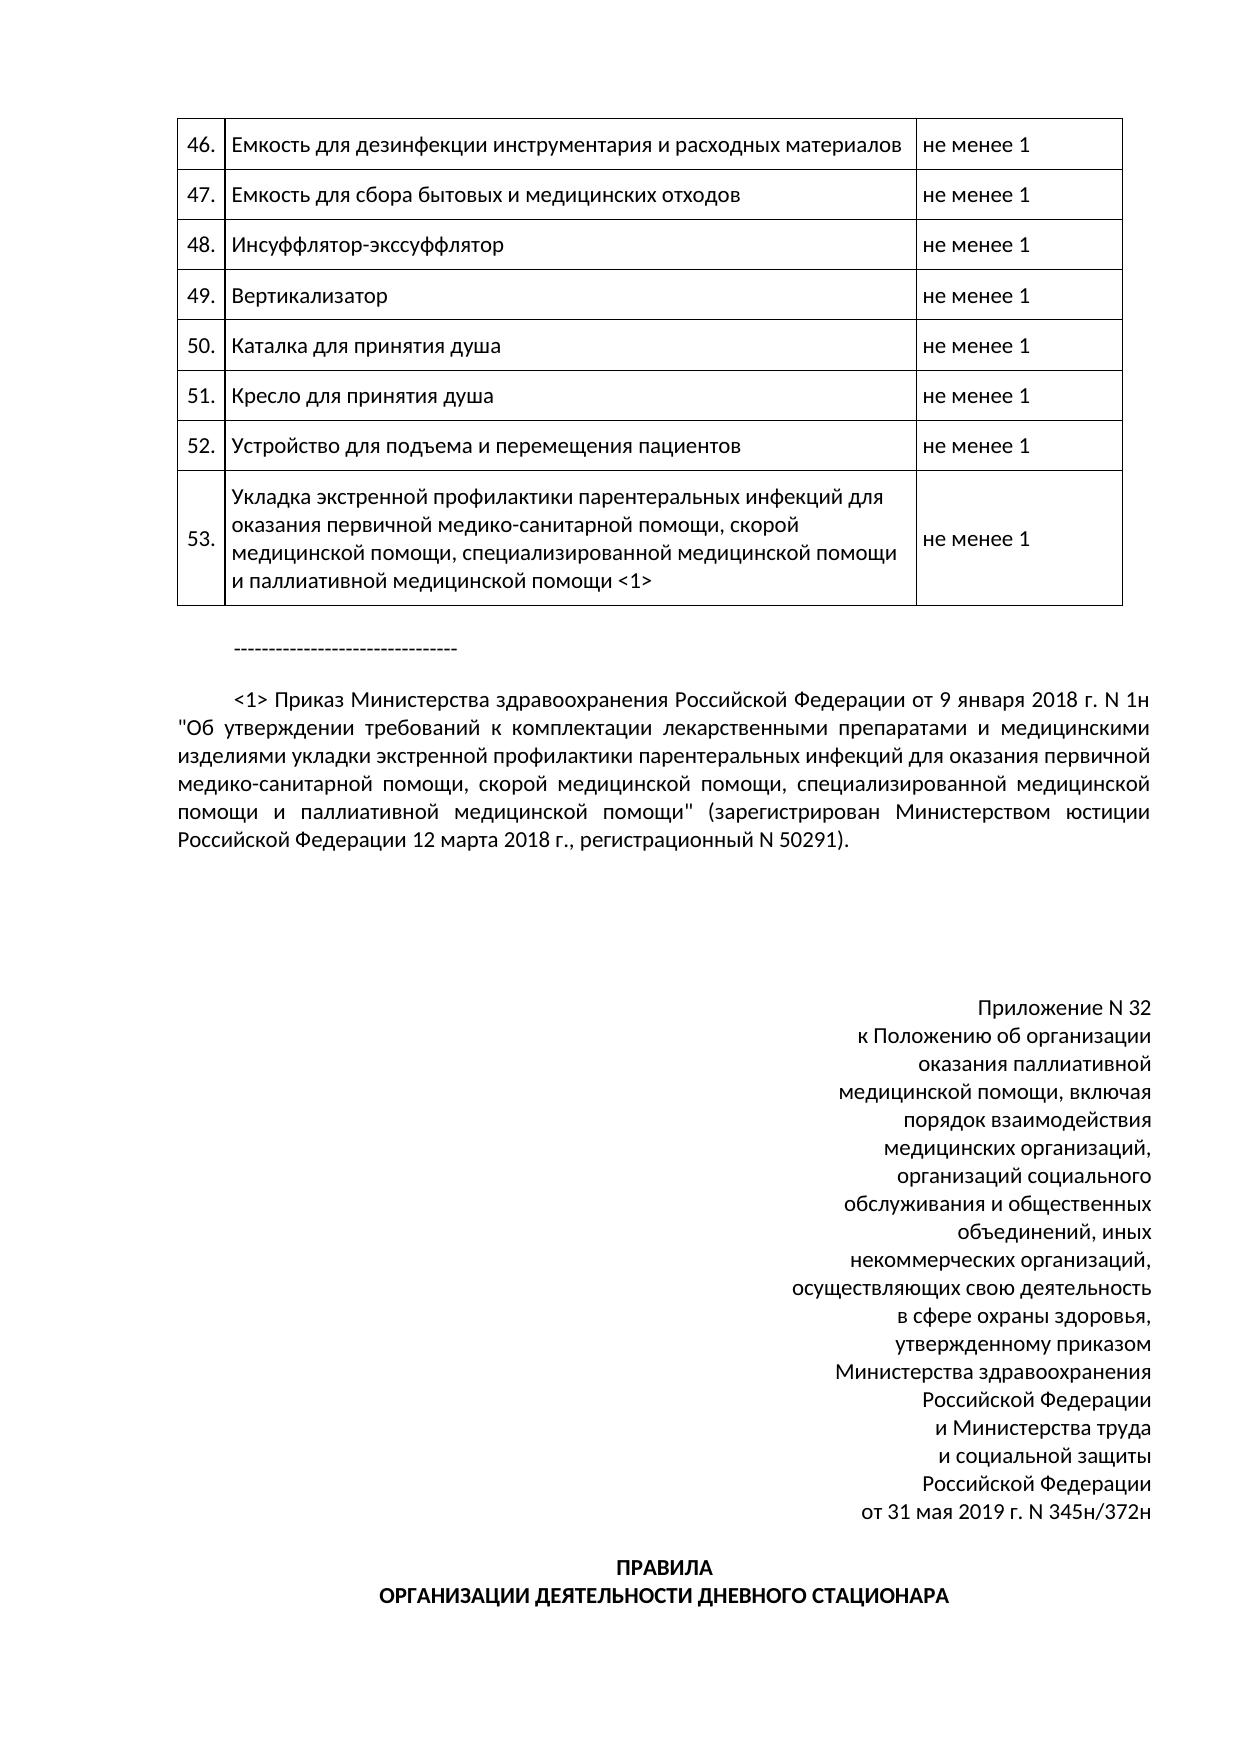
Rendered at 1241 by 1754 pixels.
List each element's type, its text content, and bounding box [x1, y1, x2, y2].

text некоммерческих организаций, [177, 1245, 1152, 1273]
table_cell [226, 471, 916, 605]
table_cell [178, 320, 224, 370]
text оказания паллиативной [177, 1049, 1152, 1077]
text Российской Федерации [177, 1469, 1152, 1497]
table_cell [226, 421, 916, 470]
text Приложение N 32 [177, 993, 1152, 1021]
text в сфере охраны здоровья, [177, 1301, 1152, 1329]
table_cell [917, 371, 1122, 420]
text и социальной защиты [177, 1441, 1152, 1469]
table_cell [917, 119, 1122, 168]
text <1> Приказ Министерства здравоохранения Российской Федерации от 9 января 2018 г. N 1н "Об утверждении требований к комплектации лекарственными препаратами и медицинскими изделиями укладки экстренной профилактики парентеральных инфекций для оказания первичной медико-санитарной помощи, скорой медицинской помощи, специализированной медицинской помощи и паллиативной медицинской помощи" (зарегистрирован Министерством юстиции Российской Федерации 12 марта 2018 г., регистрационный N 50291). [177, 685, 1152, 853]
text медицинских организаций, [177, 1133, 1152, 1161]
text -------------------------------- [177, 634, 1152, 662]
text организаций социального [177, 1161, 1152, 1189]
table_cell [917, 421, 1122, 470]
text порядок взаимодействия [177, 1105, 1152, 1133]
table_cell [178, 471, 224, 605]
text медицинской помощи, включая [177, 1077, 1152, 1105]
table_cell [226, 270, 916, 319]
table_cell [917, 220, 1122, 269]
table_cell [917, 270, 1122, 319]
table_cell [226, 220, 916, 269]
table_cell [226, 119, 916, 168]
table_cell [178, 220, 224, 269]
text и Министерства труда [177, 1413, 1152, 1441]
text обслуживания и общественных [177, 1189, 1152, 1217]
text от 31 мая 2019 г. N 345н/372н [177, 1497, 1152, 1525]
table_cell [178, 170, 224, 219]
text к Положению об организации [177, 1021, 1152, 1049]
text объединений, иных [177, 1217, 1152, 1245]
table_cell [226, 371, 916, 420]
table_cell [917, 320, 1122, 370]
text осуществляющих свою деятельность [177, 1273, 1152, 1301]
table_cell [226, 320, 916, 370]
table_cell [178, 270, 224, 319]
title ОРГАНИЗАЦИИ ДЕЯТЕЛЬНОСТИ ДНЕВНОГО СТАЦИОНАРА [177, 1581, 1152, 1609]
text утвержденному приказом [177, 1329, 1152, 1357]
text Министерства здравоохранения [177, 1357, 1152, 1385]
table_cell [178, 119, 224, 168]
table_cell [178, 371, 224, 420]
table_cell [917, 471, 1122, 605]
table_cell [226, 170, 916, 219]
title ПРАВИЛА [177, 1553, 1152, 1581]
text Российской Федерации [177, 1385, 1152, 1413]
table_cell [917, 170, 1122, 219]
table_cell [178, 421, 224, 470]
